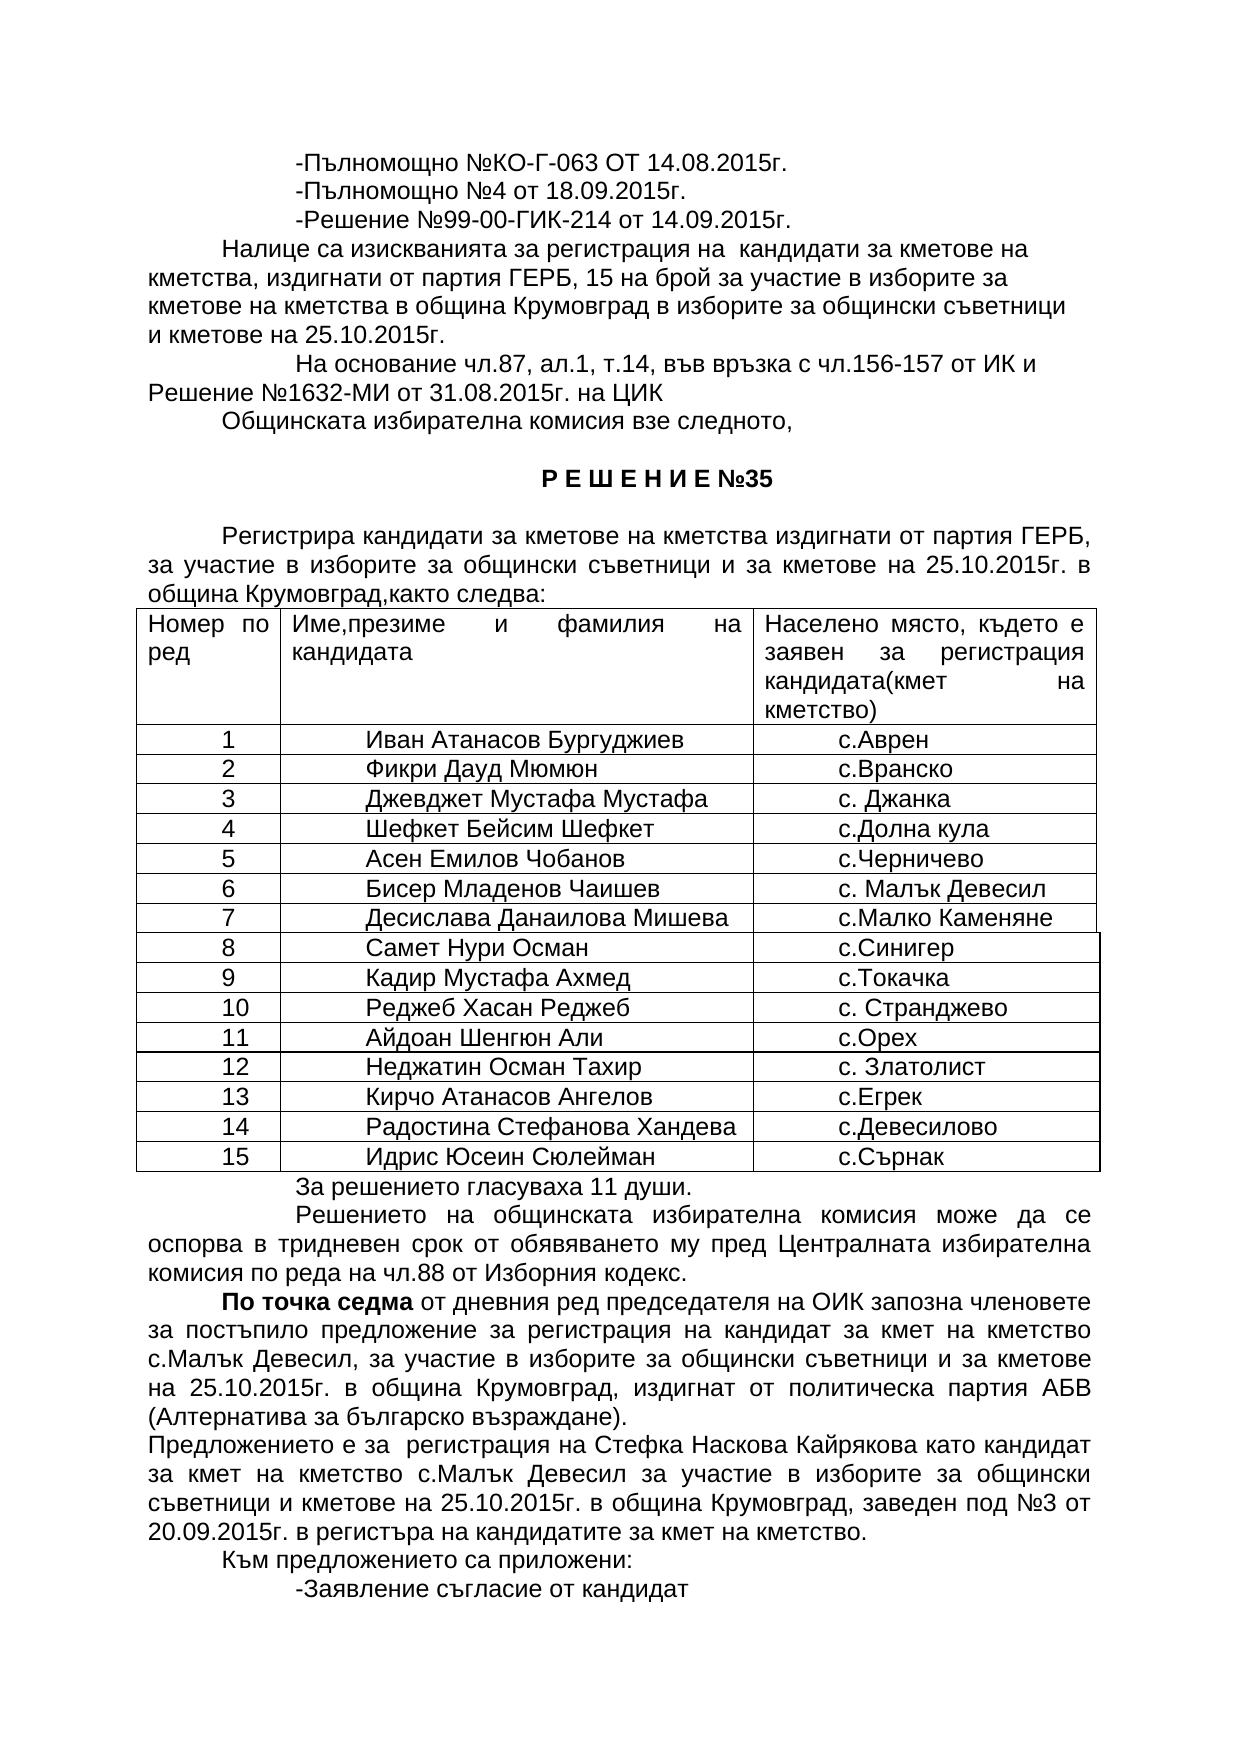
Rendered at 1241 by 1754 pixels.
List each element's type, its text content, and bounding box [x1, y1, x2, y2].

table_cell 1 [137, 725, 280, 753]
table_cell Радостина Стефанова Хандева [281, 1112, 753, 1141]
table_cell Кадир Мустафа Ахмед [281, 963, 753, 992]
table_cell 2 [137, 755, 280, 783]
table_cell Реджеб Хасан Реджеб [281, 993, 753, 1022]
text За решението гласуваха 11 души. [148, 1172, 1093, 1200]
table_cell 15 [137, 1142, 280, 1171]
table_cell с.Долна кула [754, 814, 1096, 843]
table_cell с.Сърнак [754, 1142, 1099, 1171]
text Налице са изискванията за регистрация на кандидати за кметове на кметства, издигнати от партия ГЕРБ, 15 на брой за участие в изборите за кметове на кметства в община Крумовград в изборите за общински съветници и кметове на 25.10.2015г. [148, 234, 1093, 349]
table_header Населено място, където е заявен за регистрация кандидата(кмет на кметство) [754, 609, 1096, 724]
table_cell Неджатин Осман Тахир [281, 1053, 753, 1081]
text Към предложението са приложени: [148, 1545, 1093, 1574]
table_cell Фикри Дауд Мюмюн [281, 755, 753, 783]
table_cell с.Токачка [754, 963, 1099, 992]
table_cell 10 [137, 993, 280, 1022]
text Предложението е за регистрация на Стефка Наскова Кайрякова като кандидат за кмет на кметство с.Малък Девесил за участие в изборите за общински съветници и кметове на 25.10.2015г. в община Крумовград, заведен под №3 от 20.09.2015г. в регистъра на кандидатите за кмет на кметство. [148, 1430, 1093, 1545]
table_cell 11 [137, 1023, 280, 1051]
text На основание чл.87, ал.1, т.14, във връзка с чл.156-157 от ИК и Решение №1632-МИ от 31.08.2015г. на ЦИК [148, 349, 1093, 406]
table_cell Бисер Младенов Чаишев [281, 874, 753, 902]
table_cell 13 [137, 1082, 280, 1111]
table_cell Джевджет Мустафа Мустафа [281, 784, 753, 813]
table_cell Иван Атанасов Бургуджиев [281, 725, 753, 753]
table_cell Шефкет Бейсим Шефкет [281, 814, 753, 843]
text Регистрира кандидати за кметове на кметства издигнати от партия ГЕРБ, за участие в изборите за общински съветници и за кметове на 25.10.2015г. в община Крумовград,както следва: [148, 521, 1093, 608]
table_cell с.Девесилово [754, 1112, 1099, 1141]
table_cell 6 [137, 874, 280, 902]
table_cell с. Джанка [754, 784, 1096, 813]
table_cell 8 [137, 933, 280, 962]
table_cell 3 [137, 784, 280, 813]
table_cell с. Малък Девесил [754, 874, 1096, 902]
table_cell 4 [137, 814, 280, 843]
table_cell 5 [137, 844, 280, 873]
table_cell с. Странджево [754, 993, 1099, 1022]
table_cell с.Аврен [754, 725, 1096, 753]
text Общинската избирателна комисия взе следното, [148, 406, 1093, 435]
text -Заявление съгласие от кандидат [148, 1574, 1093, 1603]
table_header Номер по ред [137, 609, 280, 724]
table_cell Кирчо Атанасов Ангелов [281, 1082, 753, 1111]
text -Пълномощно №4 от 18.09.2015г. [148, 176, 1093, 205]
table_cell Айдоан Шенгюн Али [281, 1023, 753, 1051]
text Р Е Ш Е Н И Е №35 [148, 464, 1093, 493]
table_cell с. Златолист [754, 1053, 1099, 1081]
text По точка седма от дневния ред председателя на ОИК запозна членовете за постъпило предложение за регистрация на кандидат за кмет на кметство с.Малък Девесил, за участие в изборите за общински съветници и за кметове на 25.10.2015г. в община Крумовград, издигнат от политическа партия АБВ (Алтернатива за българско възраждане). [148, 1287, 1093, 1430]
table_cell 14 [137, 1112, 280, 1141]
text Решението на общинската избирателна комисия може да се оспорва в тридневен срок от обявяването му пред Централната избирателна комисия по реда на чл.88 от Изборния кодекс. [148, 1200, 1093, 1287]
table_cell с.Вранско [754, 755, 1096, 783]
table_cell 9 [137, 963, 280, 992]
table_header Име,презиме и фамилия на кандидата [281, 609, 753, 724]
table_cell Идрис Юсеин Сюлейман [281, 1142, 753, 1171]
table_cell с.Синигер [754, 933, 1099, 962]
text -Пълномощно №КО-Г-063 ОТ 14.08.2015г. [148, 148, 1093, 176]
table_cell с.Егрек [754, 1082, 1099, 1111]
table_cell Десислава Данаилова Мишева [281, 904, 753, 932]
table_cell 7 [137, 904, 280, 932]
table_cell Асен Емилов Чобанов [281, 844, 753, 873]
table_cell Самет Нури Осман [281, 933, 753, 962]
table_cell с.Малко Каменяне [754, 904, 1096, 932]
table_cell с.Черничево [754, 844, 1096, 873]
table_cell с.Орех [754, 1023, 1099, 1051]
text -Решение №99-00-ГИК-214 от 14.09.2015г. [148, 205, 1093, 234]
table_cell 12 [137, 1053, 280, 1081]
